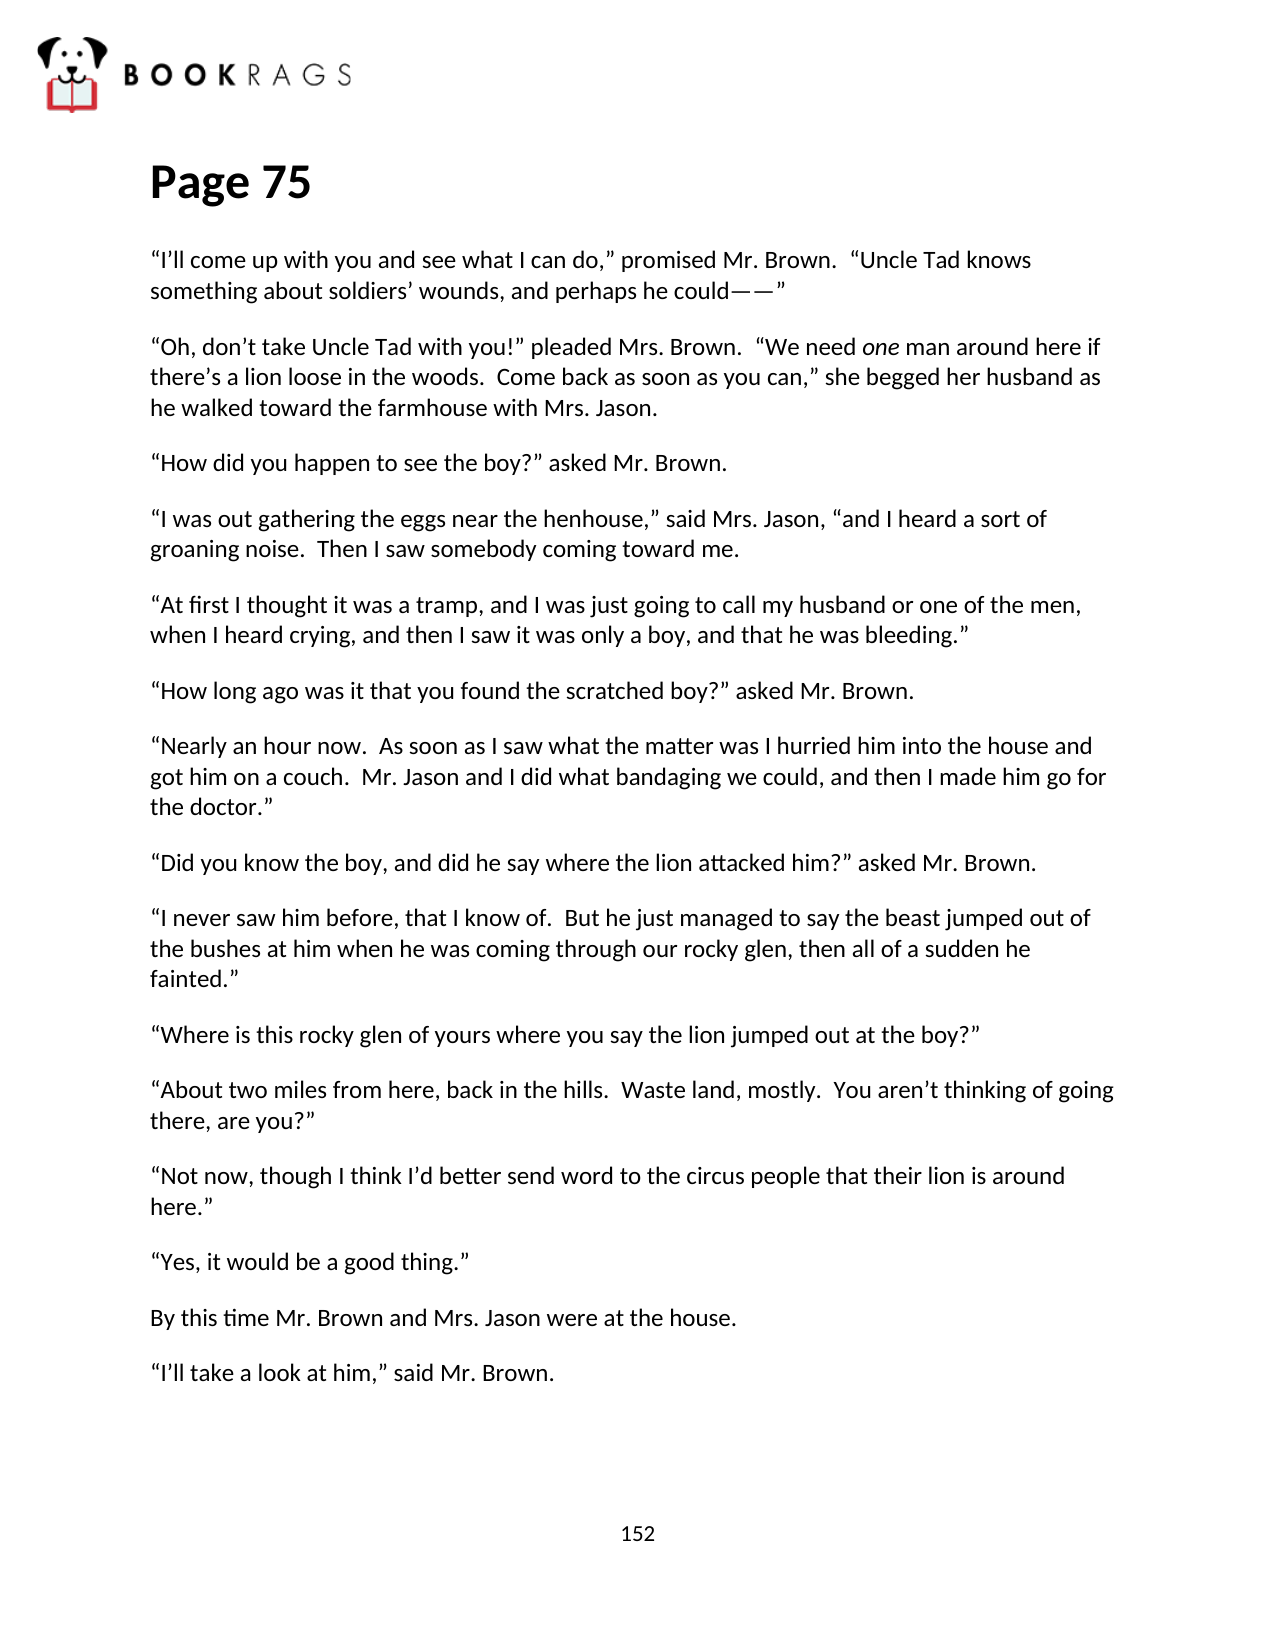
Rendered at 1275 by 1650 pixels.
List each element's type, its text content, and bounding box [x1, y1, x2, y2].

text “Not now, though I think I’d better send word to the circus people that their lion is around here.” [150, 1161, 1125, 1222]
text “I’ll come up with you and see what I can do,” promised Mr. Brown. “Uncle Tad knows something about soldiers’ wounds, and perhaps he could——­” [150, 244, 1125, 306]
text “At first I thought it was a tramp, and I was just going to call my husband or one of the men, when I heard crying, and then I saw it was only a boy, and that he was bleeding.” [150, 589, 1125, 650]
text Page 75 [150, 150, 1125, 211]
text By this time Mr. Brown and Mrs. Jason were at the house. [150, 1302, 1125, 1333]
text “How long ago was it that you found the scratched boy?” asked Mr. Brown. [150, 675, 1125, 705]
text “Nearly an hour now. As soon as I saw what the matter was I hurried him into the house and got him on a couch. Mr. Jason and I did what bandaging we could, and then I made him go for the doctor.” [150, 730, 1125, 822]
text “Yes, it would be a good thing.” [150, 1247, 1125, 1277]
text “How did you happen to see the boy?” asked Mr. Brown. [150, 447, 1125, 478]
text “Oh, don’t take Uncle Tad with you!” pleaded Mrs. Brown. “We need one man around here if there’s a lion loose in the woods. Come back as soon as you can,” she begged her husband as he walked toward the farmhouse with Mrs. Jason. [150, 331, 1125, 422]
picture [37, 37, 351, 113]
text “About two miles from here, back in the hills. Waste land, mostly. You aren’t thinking of going there, are you?” [150, 1074, 1125, 1136]
text “I never saw him before, that I know of. But he just managed to say the beast jumped out of the bushes at him when he was coming through our rocky glen, then all of a sudden he fainted.” [150, 902, 1125, 994]
text “I’ll take a look at him,” said Mr. Brown. [150, 1358, 1125, 1388]
text “Did you know the boy, and did he say where the lion attacked him?” asked Mr. Brown. [150, 847, 1125, 877]
text “I was out gathering the eggs near the henhouse,” said Mrs. Jason, “and I heard a sort of groaning noise. Then I saw somebody coming toward me. [150, 503, 1125, 564]
text “Where is this rocky glen of yours where you say the lion jumped out at the boy?” [150, 1019, 1125, 1049]
